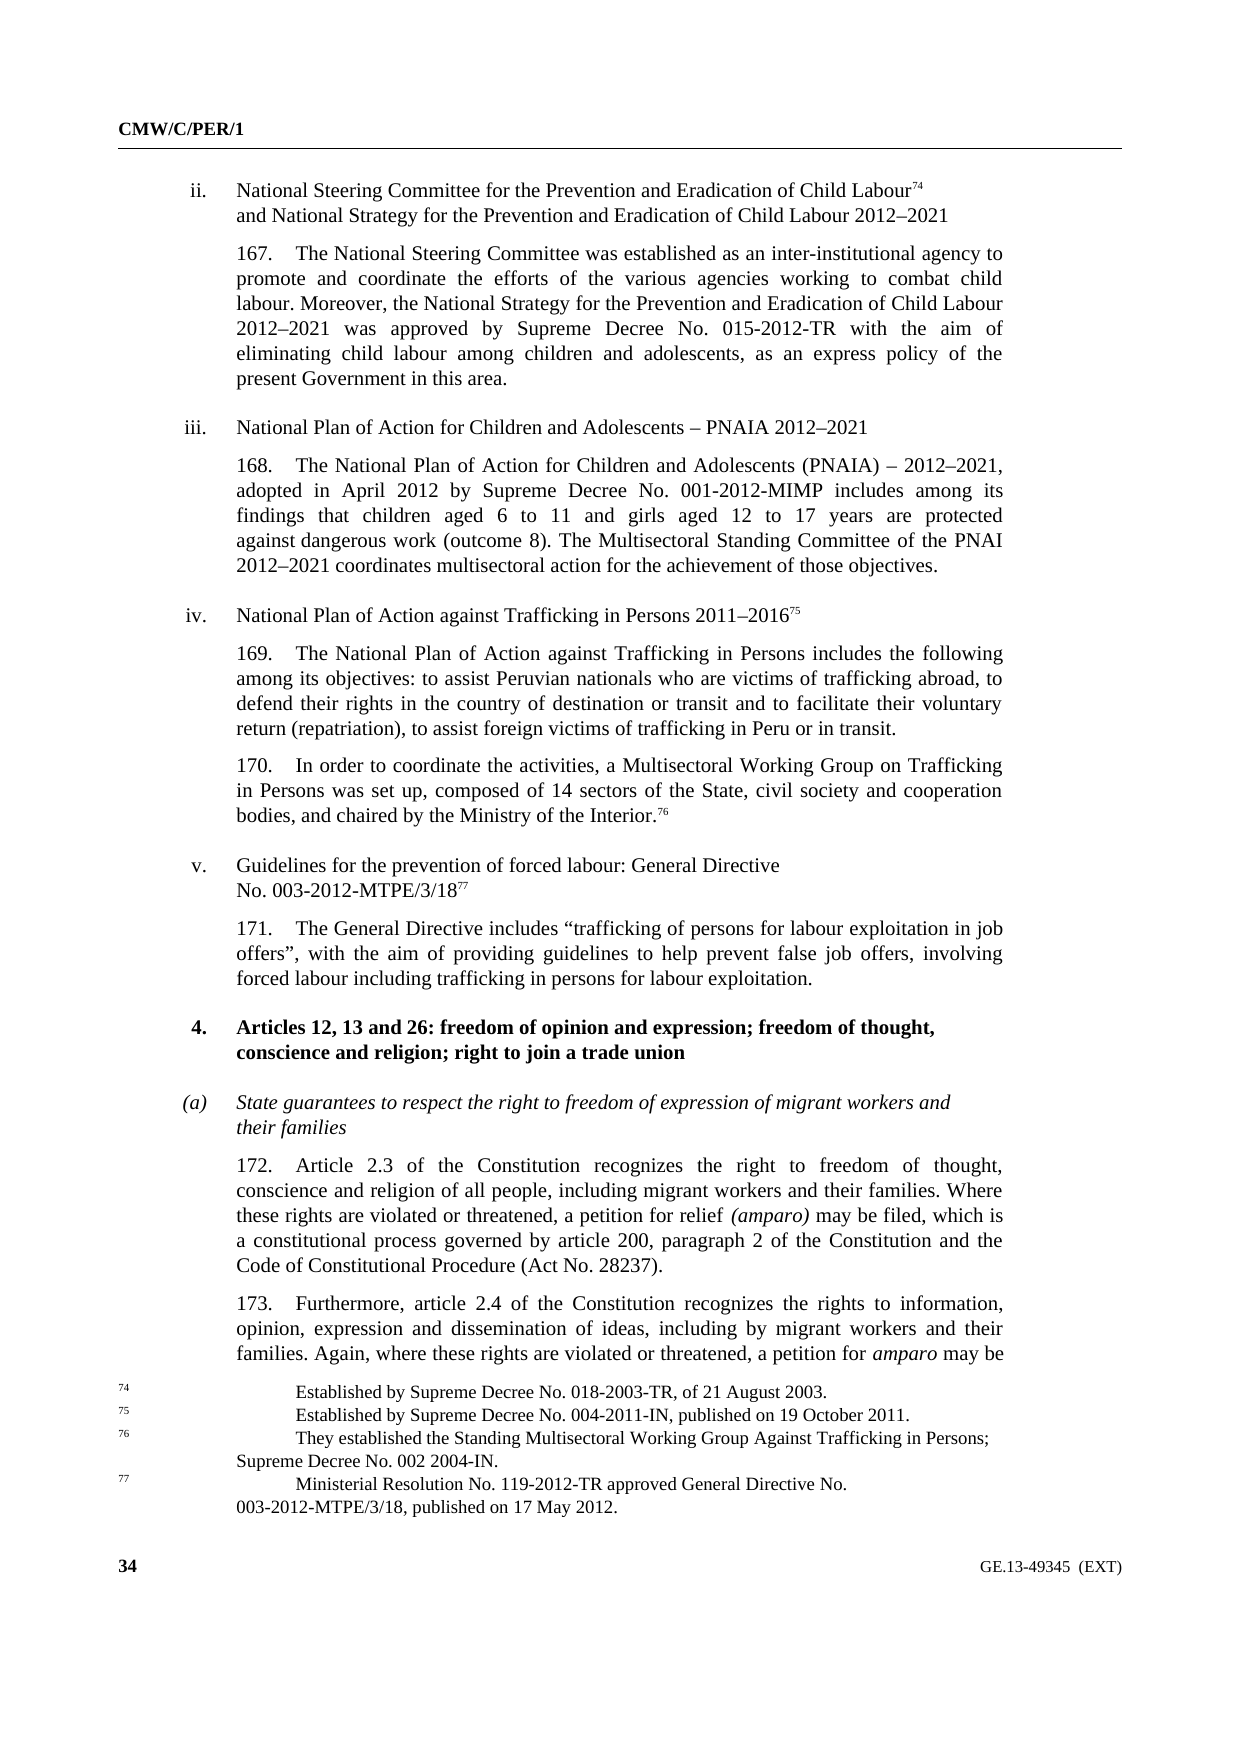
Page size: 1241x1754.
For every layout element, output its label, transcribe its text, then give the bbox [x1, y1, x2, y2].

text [236, 1290, 1004, 1365]
text 170. In order to coordinate the activities, a Multisectoral Working Group on Trafficking in Persons was set up, composed of 14 sectors of the State, civil society and cooperation bodies, and chaired by the Ministry of the Interior. [236, 752, 1004, 827]
text 4. Articles 12, 13 and 26: freedom of opinion and expression; freedom of thought, conscience and religion; right to join a trade union [118, 1015, 1004, 1065]
text iv. National Plan of Action against Trafficking in Persons 2011–2016 [118, 602, 1004, 627]
text v. Guidelines for the prevention of forced labour: General Directive No. 003-2012-MTPE/3/18 [118, 852, 1004, 902]
text ii. National Steering Committee for the Prevention and Eradication of Child Labour and National Strategy for the Prevention and Eradication of Child Labour 2012–2021 [118, 177, 1004, 227]
text (a) State guarantees to respect the right to freedom of expression of migrant workers and their families [118, 1090, 1004, 1140]
text 172. Article 2.3 of the Constitution recognizes the right to freedom of thought, conscience and religion of all people, including migrant workers and their families. Where these rights are violated or threatened, a petition for relief (amparo) may be filed, which is a constitutional process governed by article 200, paragraph 2 of the Constitution and the Code of Constitutional Procedure (Act No. 28237). [236, 1152, 1004, 1277]
text 168. The National Plan of Action for Children and Adolescents (PNAIA) – 2012–2021, adopted in April 2012 by Supreme Decree No. 001-2012-MIMP includes among its findings that children aged 6 to 11 and girls aged 12 to 17 years are protected against dangerous work (outcome 8). The Multisectoral Standing Committee of the PNAI 2012–2021 coordinates multisectoral action for the achievement of those objectives. [236, 452, 1004, 577]
text 171. The General Directive includes “trafficking of persons for labour exploitation in job offers”, with the aim of providing guidelines to help prevent false job offers, involving forced labour including trafficking in persons for labour exploitation. [236, 915, 1004, 990]
text 167. The National Steering Committee was established as an inter-institutional agency to promote and coordinate the efforts of the various agencies working to combat child labour. Moreover, the National Strategy for the Prevention and Eradication of Child Labour 2012–2021 was approved by Supreme Decree No. 015-2012-TR with the aim of eliminating child labour among children and adolescents, as an express policy of the present Government in this area. [236, 240, 1004, 390]
text 169. The National Plan of Action against Trafficking in Persons includes the following among its objectives: to assist Peruvian nationals who are victims of trafficking abroad, to defend their rights in the country of destination or transit and to facilitate their voluntary return (repatriation), to assist foreign victims of trafficking in Peru or in transit. [236, 640, 1004, 740]
text iii. National Plan of Action for Children and Adolescents – PNAIA 2012–2021 [118, 415, 1004, 440]
